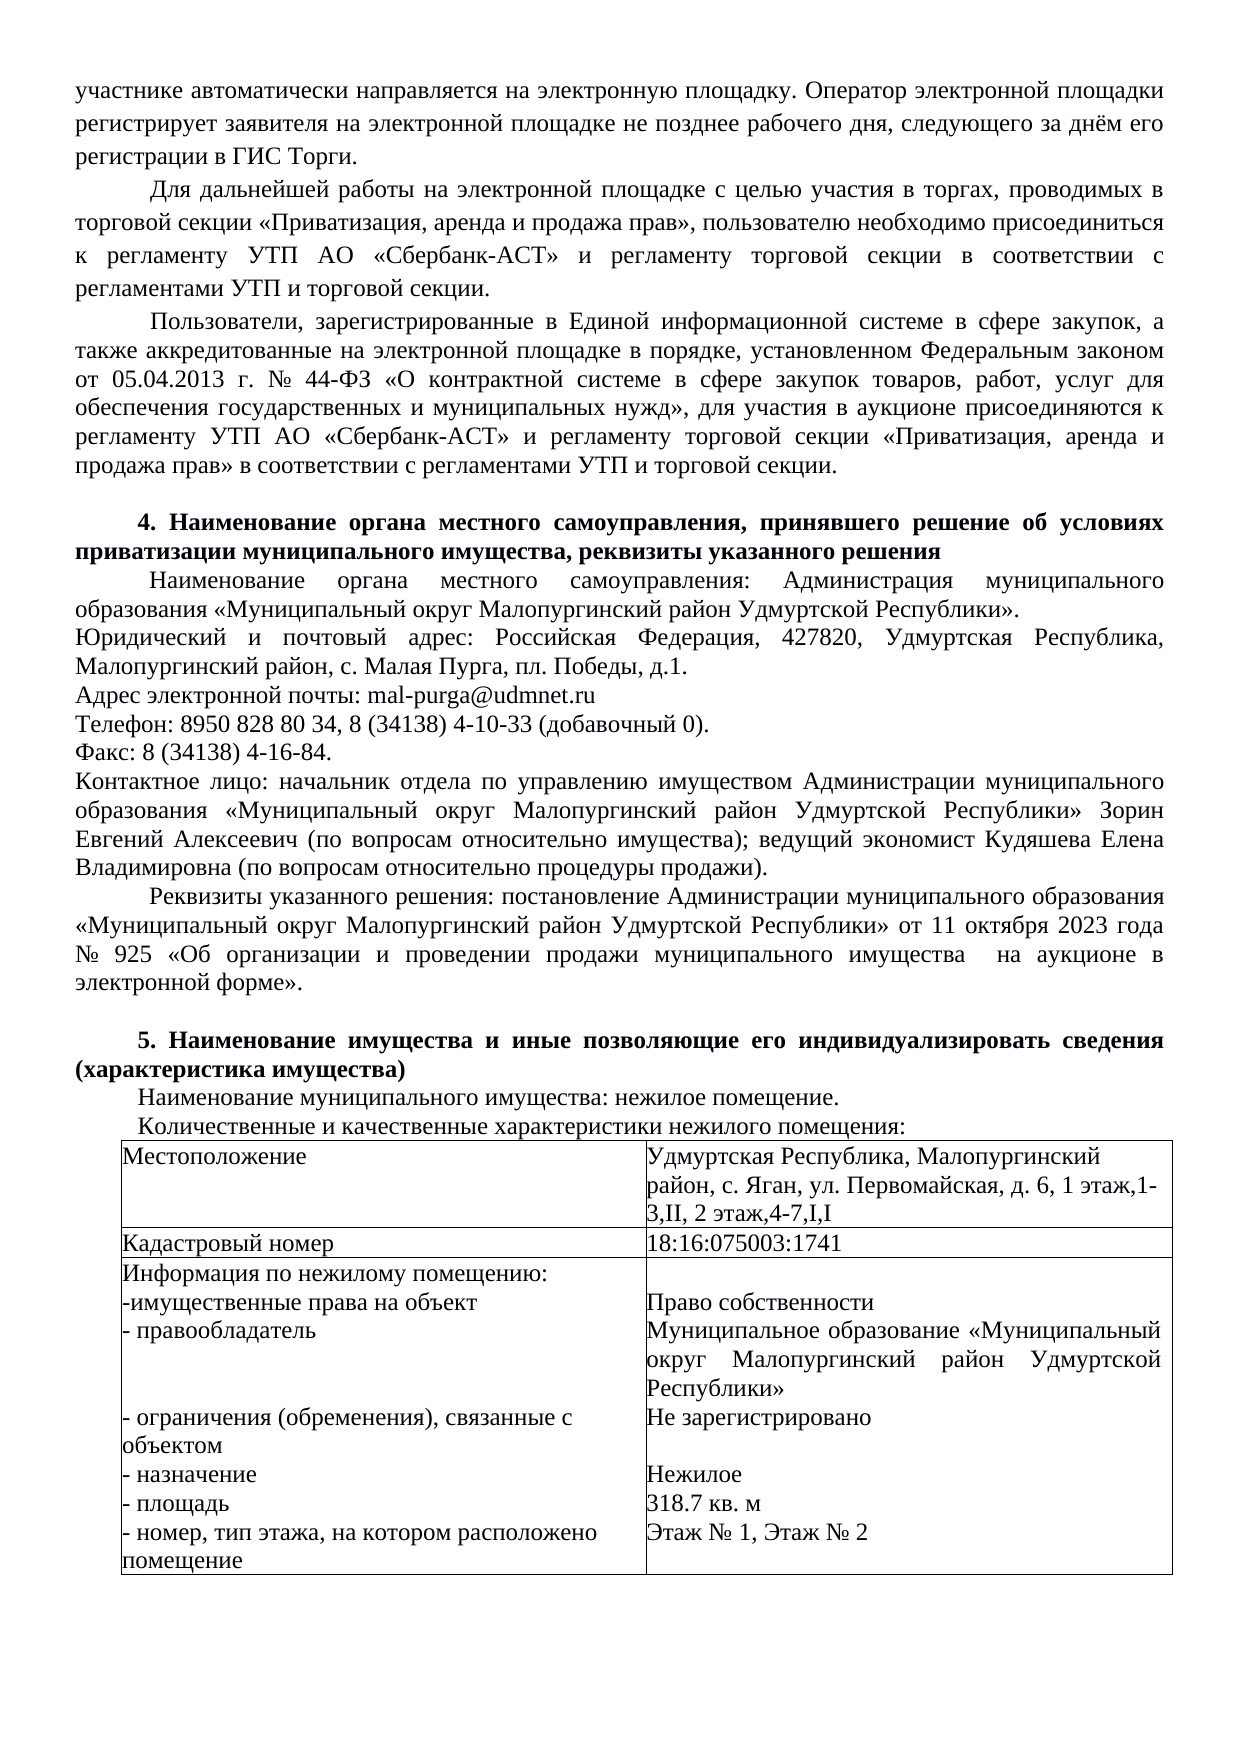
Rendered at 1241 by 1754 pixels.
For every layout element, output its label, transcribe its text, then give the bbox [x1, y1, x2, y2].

text Реквизиты указанного решения: постановление Администрации муниципального образования «Муниципальный округ Малопургинский район Удмуртской Республики» от 11 октября 2023 года № 925 «Об организации и проведении продажи муниципального имущества на аукционе в электронной форме». [75, 881, 1165, 996]
text Пользователи, зарегистрированные в Единой информационной системе в сфере закупок, а также аккредитованные на электронной площадке в порядке, установленном Федеральным законом от 05.04.2013 г. № 44-ФЗ «О контрактной системе в сфере закупок товаров, работ, услуг для обеспечения государственных и муниципальных нужд», для участия в аукционе присоединяются к регламенту УТП АО «Сбербанк-АСТ» и регламенту торговой секции «Приватизация, аренда и продажа прав» в соответствии с регламентами УТП и торговой секции. [75, 306, 1165, 479]
text Юридический и почтовый адрес: Российская Федерация, 427820, Удмуртская Республика, Малопургинский район, с. Малая Пурга, пл. Победы, д.1. [75, 622, 1165, 680]
text Наименование органа местного самоуправления: Администрация муниципального образования «Муниципальный округ Малопургинский район Удмуртской Республики». [75, 565, 1165, 622]
table_cell Информация по нежилому помещению: -имущественные права на объект - правообладатель - ограничения (обременения), связанные с объектом - назначение - площадь - номер, тип этажа, на котором расположено помещение [122, 1258, 646, 1574]
table_header Местоположение [122, 1141, 646, 1227]
text Контактное лицо: начальник отдела по управлению имуществом Администрации муниципального образования «Муниципальный округ Малопургинский район Удмуртской Республики» Зорин Евгений Алексеевич (по вопросам относительно имущества); ведущий экономист Кудяшева Елена Владимировна (по вопросам относительно процедуры продажи). [75, 766, 1165, 881]
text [75, 75, 1165, 170]
text Адрес электронной почты: mal-purga@udmnet.ru [75, 680, 1165, 709]
text Факс: 8 (34138) 4-16-84. [75, 737, 1165, 766]
table_cell 18:16:075003:1741 [647, 1228, 1172, 1257]
text Для дальнейшей работы на электронной площадке с целью участия в торгах, проводимых в торговой секции «Приватизация, аренда и продажа прав», пользователю необходимо присоединиться к регламенту УТП АО «Сбербанк-АСТ» и регламенту торговой секции в соответствии с регламентами УТП и торговой секции. [75, 174, 1165, 302]
list Количественные и качественные характеристики нежилого помещения: [137, 1111, 1165, 1140]
table_cell Право собственности Муниципальное образование «Муниципальный округ Малопургинский район Удмуртской Республики» Не зарегистрировано Нежилое 318.7 кв. м Этаж № 1, Этаж № 2 [647, 1258, 1172, 1574]
text 4. Наименование органа местного самоуправления, принявшего решение об условиях приватизации муниципального имущества, реквизиты указанного решения [75, 507, 1165, 565]
text Телефон: 8950 828 80 34, 8 (34138) 4-10-33 (добавочный 0). [75, 709, 1165, 737]
list Наименование муниципального имущества: нежилое помещение. [137, 1082, 1165, 1111]
table_header Удмуртская Республика, Малопургинский район, с. Яган, ул. Первомайская, д. 6, 1 этаж,1-3,II, 2 этаж,4-7,I,I [647, 1141, 1172, 1227]
table_cell Кадастровый номер [122, 1228, 646, 1257]
list 5. Наименование имущества и иные позволяющие его индивидуализировать сведения (характеристика имущества) [75, 1025, 1165, 1082]
